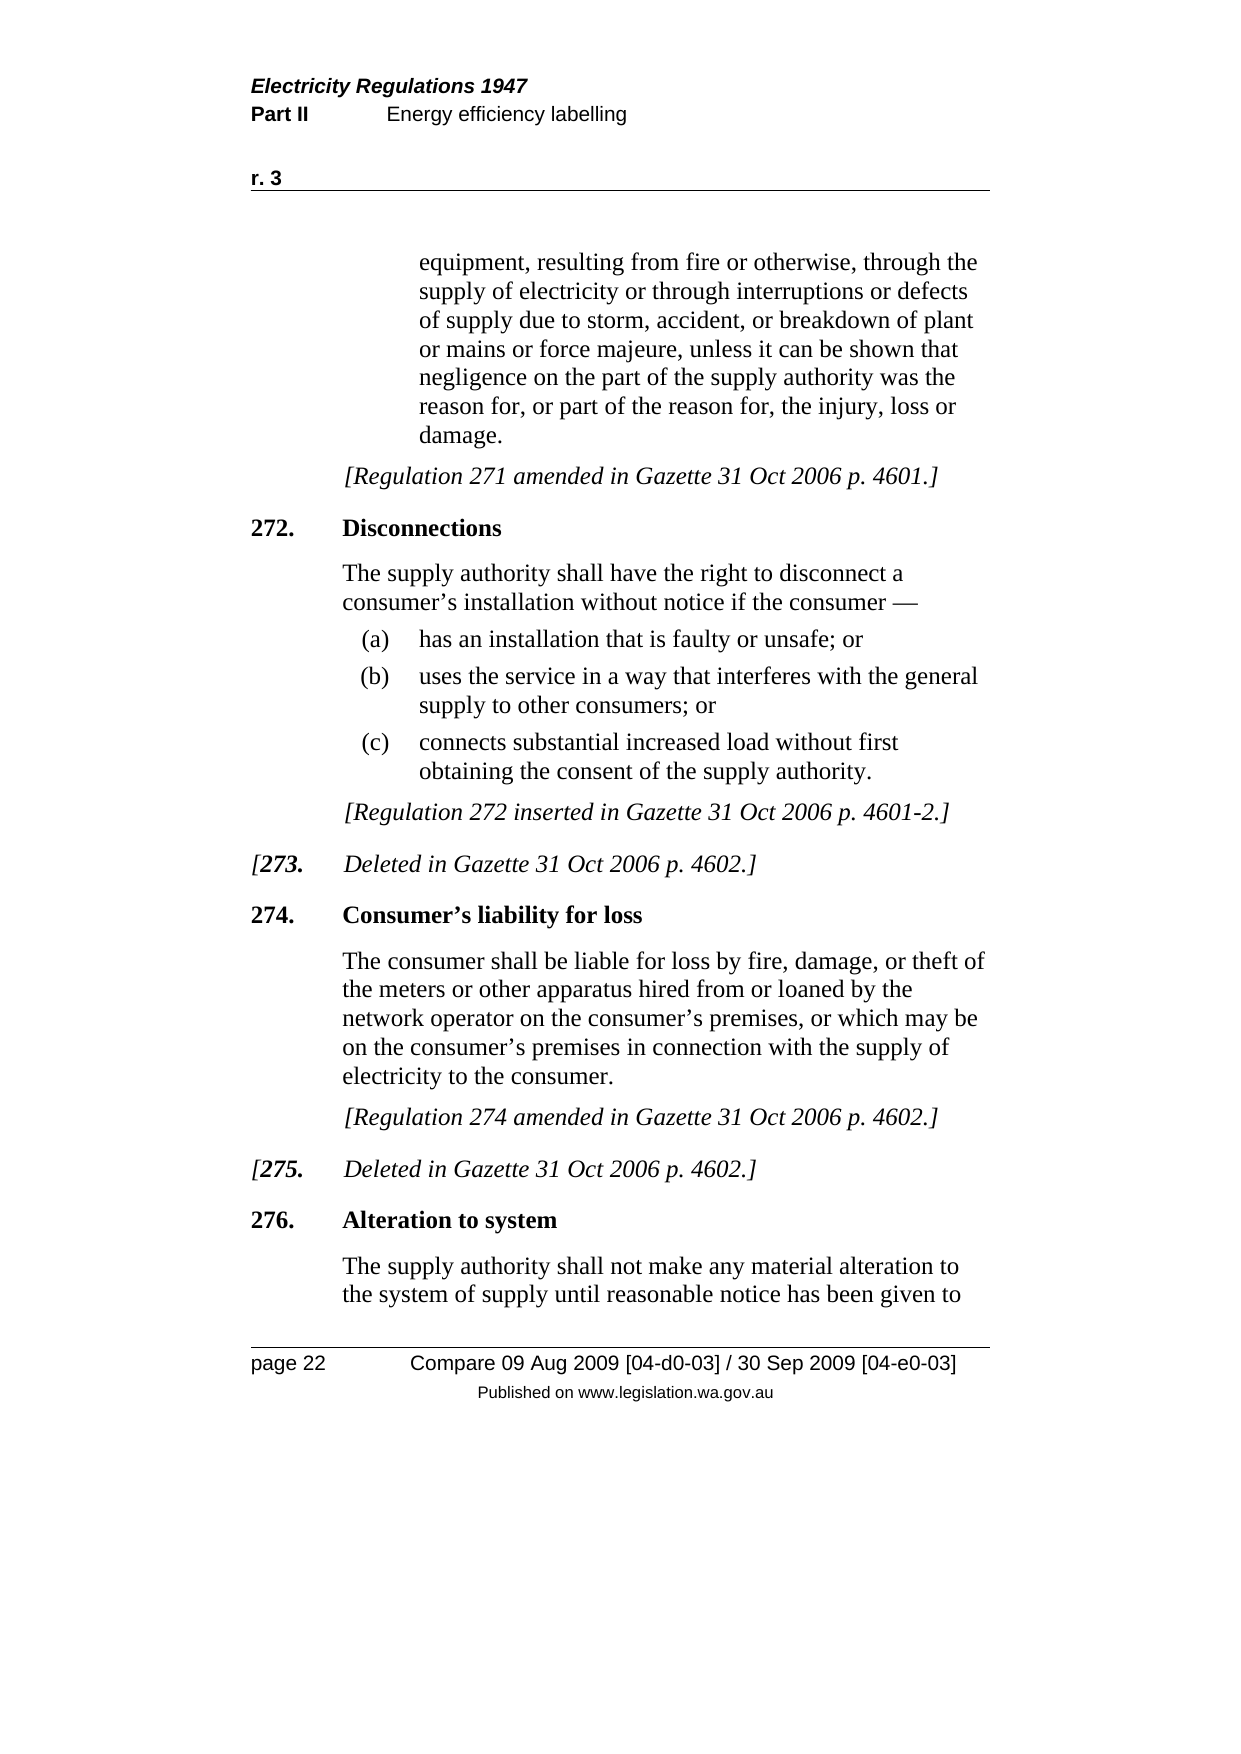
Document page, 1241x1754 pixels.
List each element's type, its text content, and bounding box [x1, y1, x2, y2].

subtitle 272. Disconnections [251, 513, 990, 542]
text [251, 247, 990, 449]
text (a) has an installation that is faulty or unsafe; or [251, 624, 990, 653]
text (b) uses the service in a way that interferes with the general supply to other consumers; or [251, 661, 990, 719]
subtitle 276. Alteration to system [251, 1205, 990, 1234]
text (c) connects substantial increased load without first obtaining the consent of the supply authority. [251, 727, 990, 784]
text The supply authority shall have the right to disconnect a consumer’s installation without notice if the consumer — [251, 558, 990, 616]
text [Regulation 272 inserted in Gazette 31 Oct 2006 p. 4601-2.] [251, 797, 990, 826]
text [273. Deleted in Gazette 31 Oct 2006 p. 4602.] [251, 849, 990, 877]
text [275. Deleted in Gazette 31 Oct 2006 p. 4602.] [251, 1154, 990, 1182]
subtitle 274. Consumer’s liability for loss [251, 900, 990, 929]
text [Regulation 271 amended in Gazette 31 Oct 2006 p. 4601.] [251, 461, 990, 490]
text [Regulation 274 amended in Gazette 31 Oct 2006 p. 4602.] [251, 1102, 990, 1131]
text The consumer shall be liable for loss by fire, damage, or theft of the meters or other apparatus hired from or loaned by the network operator on the consumer’s premises, or which may be on the consumer’s premises in connection with the supply of electricity to the consumer. [251, 946, 990, 1089]
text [251, 1251, 990, 1308]
